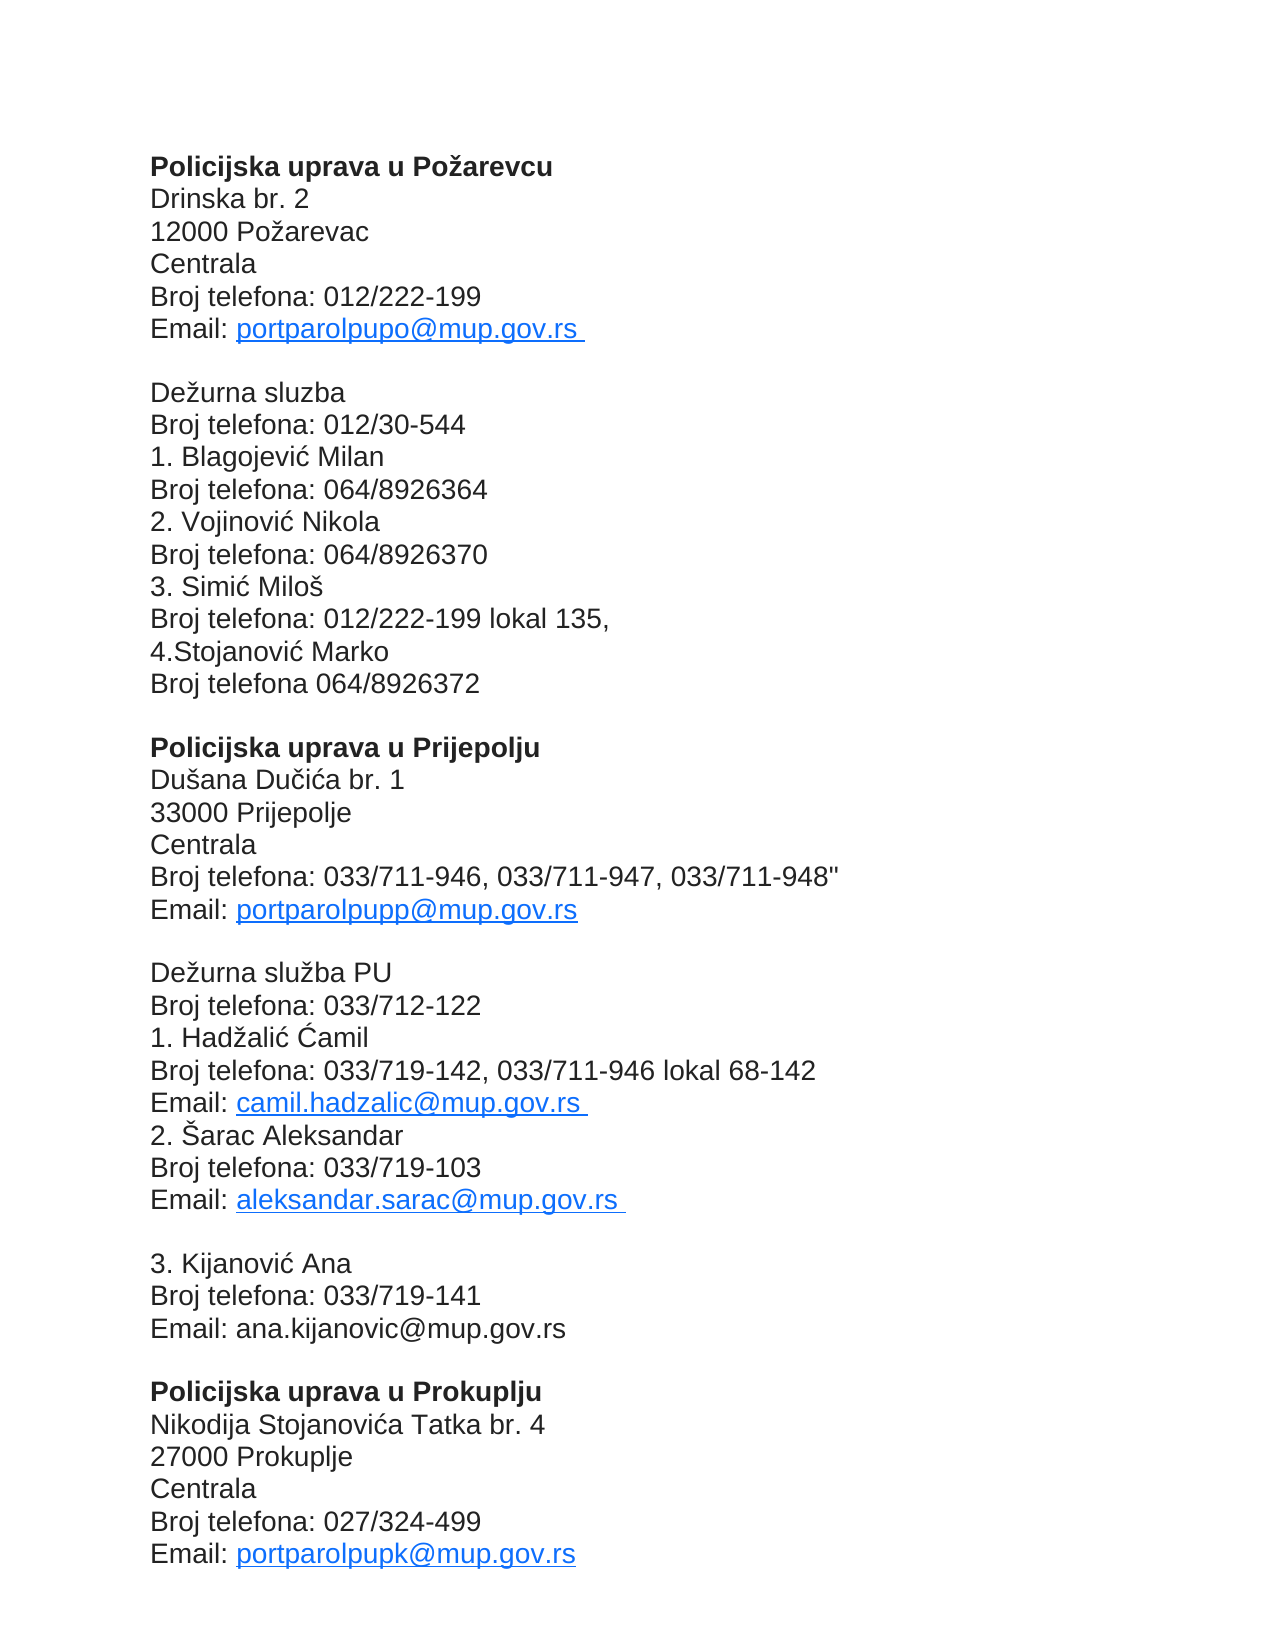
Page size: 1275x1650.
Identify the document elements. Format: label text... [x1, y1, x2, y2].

text Policijska uprava u Požarevcu Drinska br. 2 12000 Požarevac Centrala Broj telefona: 012/222-199 Email: portparolpupo@mup.gov.rs [150, 150, 1125, 344]
text Dežurna sluzba Broj telefona: 012/30-544 1. Blagojević Milan Broj telefona: 064/8926364 2. Vojinović Nikola Broj telefona: 064/8926370 3. Simić Miloš Broj telefona: 012/222-199 lokal 135, 4.Stojanović Marko Broj telefona 064/8926372 [150, 376, 1125, 699]
text Dežurna služba PU Broj telefona: 033/712-122 1. Hadžalić Ćamil Broj telefona: 033/719-142, 033/711-946 lokal 68-142 Email: camil.hadzalic@mup.gov.rs 2. Šarac Aleksandar Broj telefona: 033/719-103 Email: aleksandar.sarac@mup.gov.rs [150, 956, 1125, 1216]
text Policijska uprava u Prokuplju Nikodija Stojanovića Tatka br. 4 27000 Prokuplje Centrala Broj telefona: 027/324-499 Email: portparolpupk@mup.gov.rs [150, 1375, 1125, 1570]
text 3. Kijanović Ana Broj telefona: 033/719-141 Email: ana.kijanovic@mup.gov.rs [150, 1247, 1125, 1344]
text Policijska uprava u Prijepolju Dušana Dučića br. 1 33000 Prijepolje Centrala Broj telefona: 033/711-946, 033/711-947, 033/711-948" Email: portparolpupp@mup.gov.rs [150, 731, 1125, 925]
